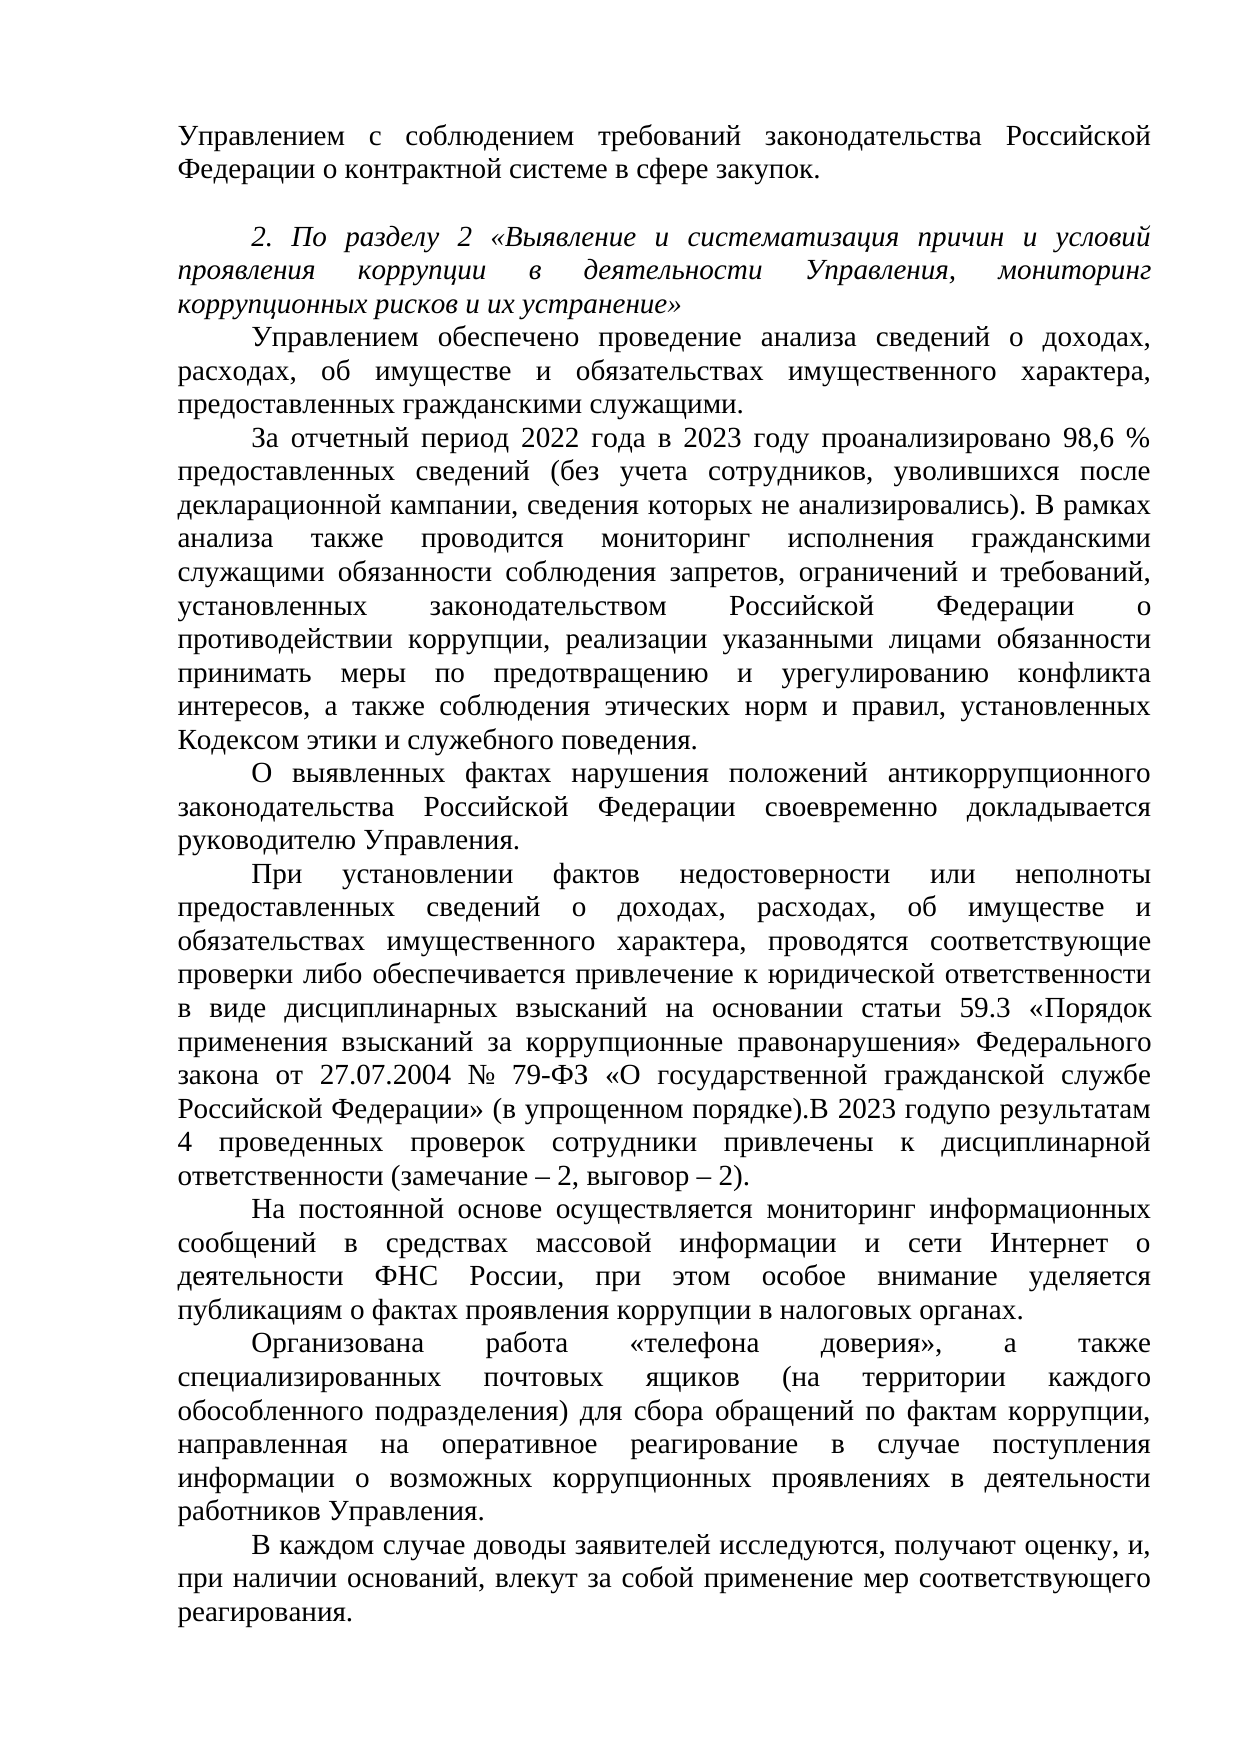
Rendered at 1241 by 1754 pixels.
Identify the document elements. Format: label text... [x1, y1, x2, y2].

text В каждом случае доводы заявителей исследуются, получают оценку, и, при наличии оснований, влекут за собой применение мер соответствующего реагирования. [177, 1527, 1152, 1627]
text На постоянной основе осуществляется мониторинг информационных сообщений в средствах массовой информации и сети Интернет о деятельности ФНС России, при этом особое внимание уделяется публикациям о фактах проявления коррупции в налоговых органах. [177, 1191, 1152, 1326]
text 2. По разделу 2 «Выявление и систематизация причин и условий проявления коррупции в деятельности Управления, мониторинг коррупционных рисков и их устранение» [177, 219, 1152, 319]
text О выявленных фактах нарушения положений антикоррупционного законодательства Российской Федерации своевременно докладывается руководителю Управления. [177, 755, 1152, 856]
text Управлением обеспечено проведение анализа сведений о доходах, расходах, об имуществе и обязательствах имущественного характера, предоставленных гражданскими служащими. [177, 319, 1152, 420]
text При установлении фактов недостоверности или неполноты предоставленных сведений о доходах, расходах, об имуществе и обязательствах имущественного характера, проводятся соответствующие проверки либо обеспечивается привлечение к юридической ответственности в виде дисциплинарных взысканий на основании статьи 59.3 «Порядок применения взысканий за коррупционные правонарушения» Федерального закона от 27.07.2004 № 79-ФЗ «О государственной гражданской службе Российской Федерации» (в упрощенном порядке).В 2023 годупо результатам 4 проведенных проверок сотрудники привлечены к дисциплинарной ответственности (замечание – 2, выговор – 2). [177, 856, 1152, 1191]
text Организована работа «телефона доверия», а также специализированных почтовых ящиков (на территории каждого обособленного подразделения) для сбора обращений по фактам коррупции, направленная на оперативное реагирование в случае поступления информации о возможных коррупционных проявлениях в деятельности работников Управления. [177, 1326, 1152, 1527]
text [177, 118, 1152, 185]
text За отчетный период 2022 года в 2023 году проанализировано 98,6 % предоставленных сведений (без учета сотрудников, уволившихся после декларационной кампании, сведения которых не анализировались). В рамках анализа также проводится мониторинг исполнения гражданскими служащими обязанности соблюдения запретов, ограничений и требований, установленных законодательством Российской Федерации о противодействии коррупции, реализации указанными лицами обязанности принимать меры по предотвращению и урегулированию конфликта интересов, а также соблюдения этических норм и правил, установленных Кодексом этики и служебного поведения. [177, 420, 1152, 755]
